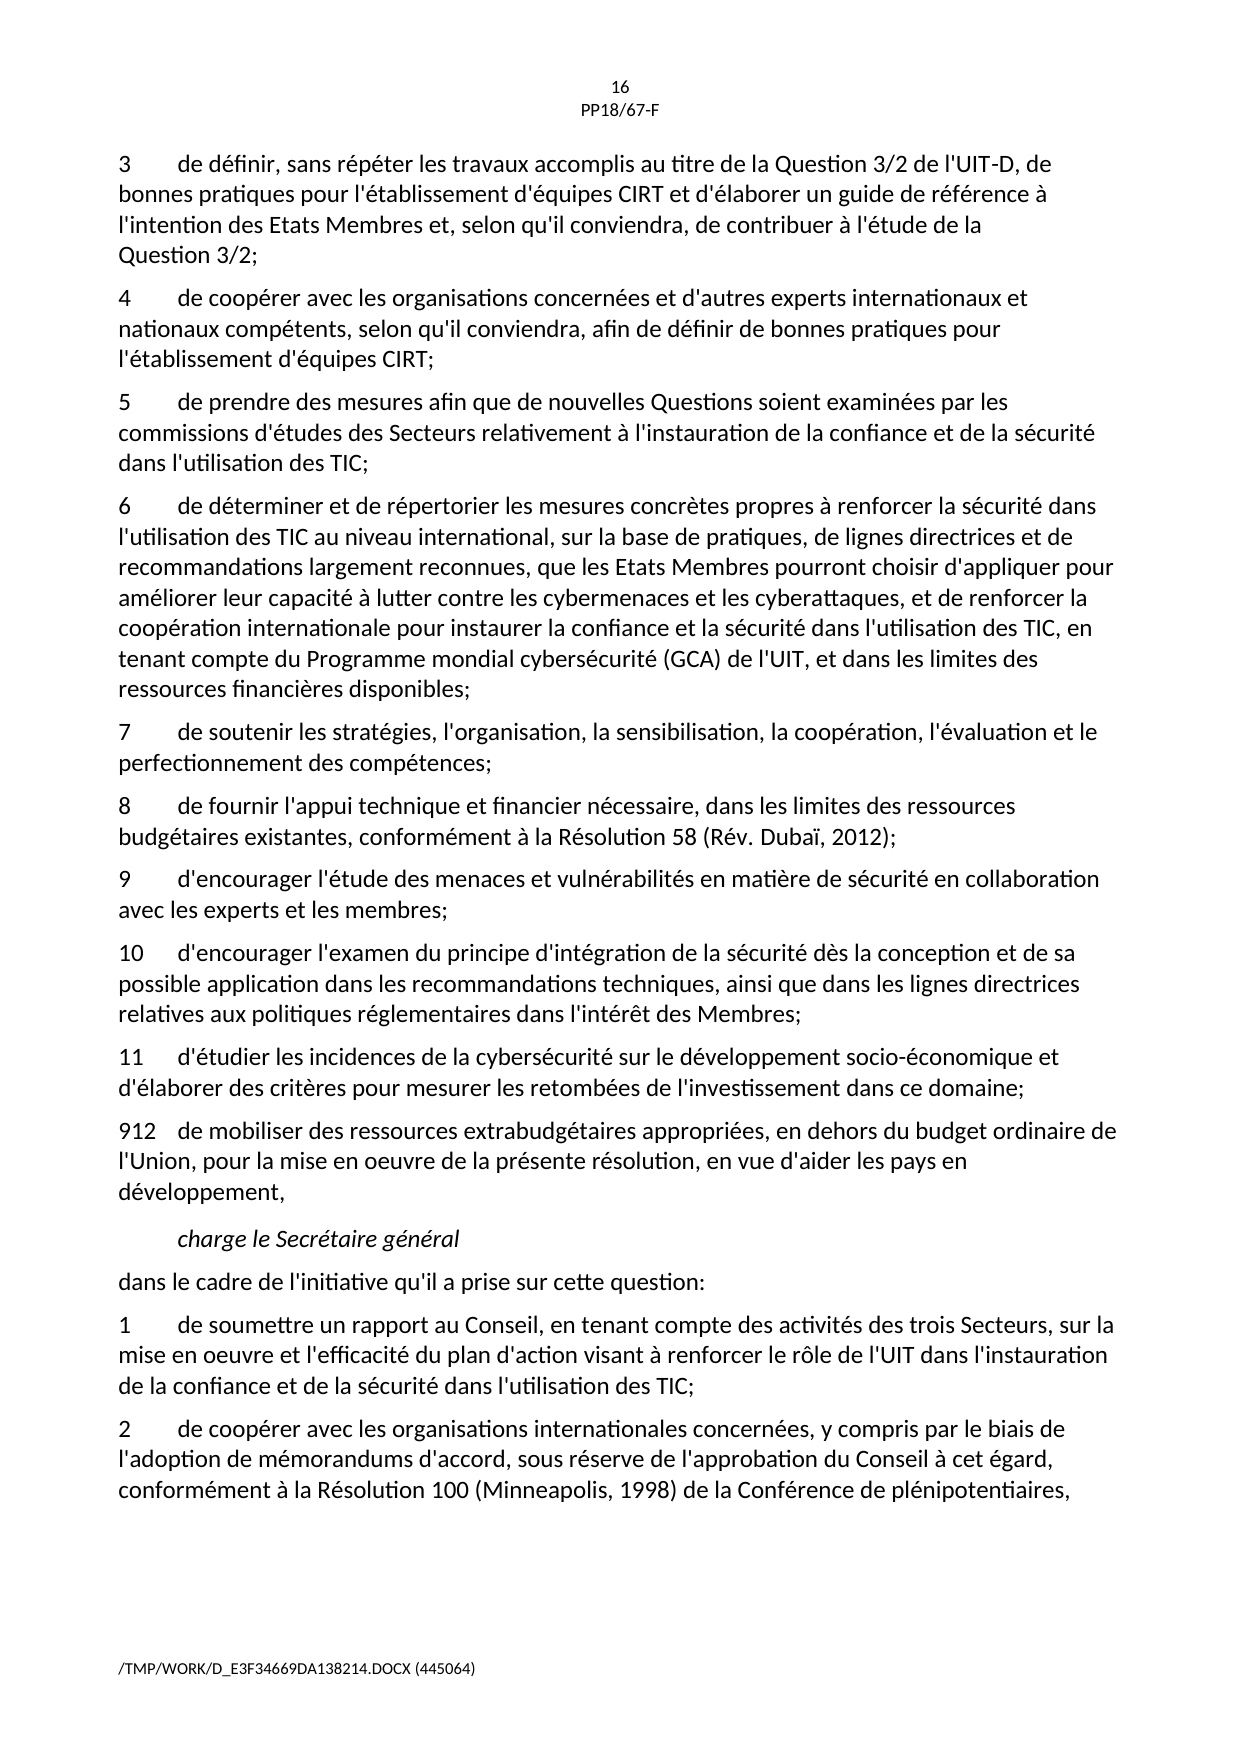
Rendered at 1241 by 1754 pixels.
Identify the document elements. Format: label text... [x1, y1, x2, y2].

text charge le Secrétaire général [177, 1223, 1122, 1253]
text 8 de fournir l'appui technique et financier nécessaire, dans les limites des ressources budgétaires existantes, conformément à la Résolution 58 (Rév. Dubaï, 2012); [118, 790, 1122, 851]
text 4 de coopérer avec les organisations concernées et d'autres experts internationaux et nationaux compétents, selon qu'il conviendra, afin de définir de bonnes pratiques pour l'établissement d'équipes CIRT; [118, 282, 1122, 374]
text 2 de coopérer avec les organisations internationales concernées, y compris par le biais de l'adoption de mémorandums d'accord, sous réserve de l'approbation du Conseil à cet égard, conformément à la Résolution 100 (Minneapolis, 1998) de la Conférence de plénipotentiaires, [118, 1413, 1122, 1505]
text 6 de déterminer et de répertorier les mesures concrètes propres à renforcer la sécurité dans l'utilisation des TIC au niveau international, sur la base de pratiques, de lignes directrices et de recommandations largement reconnues, que les Etats Membres pourront choisir d'appliquer pour améliorer leur capacité à lutter contre les cybermenaces et les cyberattaques, et de renforcer la coopération internationale pour instaurer la confiance et la sécurité dans l'utilisation des TIC, en tenant compte du Programme mondial cybersécurité (GCA) de l'UIT, et dans les limites des ressources financières disponibles; [118, 490, 1122, 704]
text 7 de soutenir les stratégies, l'organisation, la sensibilisation, la coopération, l'évaluation et le perfectionnement des compétences; [118, 717, 1122, 778]
text 3 de définir, sans répéter les travaux accomplis au titre de la Question 3/2 de l'UIT-D, de bonnes pratiques pour l'établissement d'équipes CIRT et d'élaborer un guide de référence à l'intention des Etats Membres et, selon qu'il conviendra, de contribuer à l'étude de la Question 3/2; [118, 148, 1122, 270]
text de mobiliser des ressources extrabudgétaires appropriées, en dehors du budget ordinaire de l'Union, pour la mise en oeuvre de la présente résolution, en vue d'aider les pays en développement, [118, 1115, 1122, 1206]
text 1 de soumettre un rapport au Conseil, en tenant compte des activités des trois Secteurs, sur la mise en oeuvre et l'efficacité du plan d'action visant à renforcer le rôle de l'UIT dans l'instauration de la confiance et de la sécurité dans l'utilisation des TIC; [118, 1309, 1122, 1401]
text 5 de prendre des mesures afin que de nouvelles Questions soient examinées par les commissions d'études des Secteurs relativement à l'instauration de la confiance et de la sécurité dans l'utilisation des TIC; [118, 386, 1122, 478]
text dans le cadre de l'initiative qu'il a prise sur cette question: [118, 1266, 1122, 1297]
